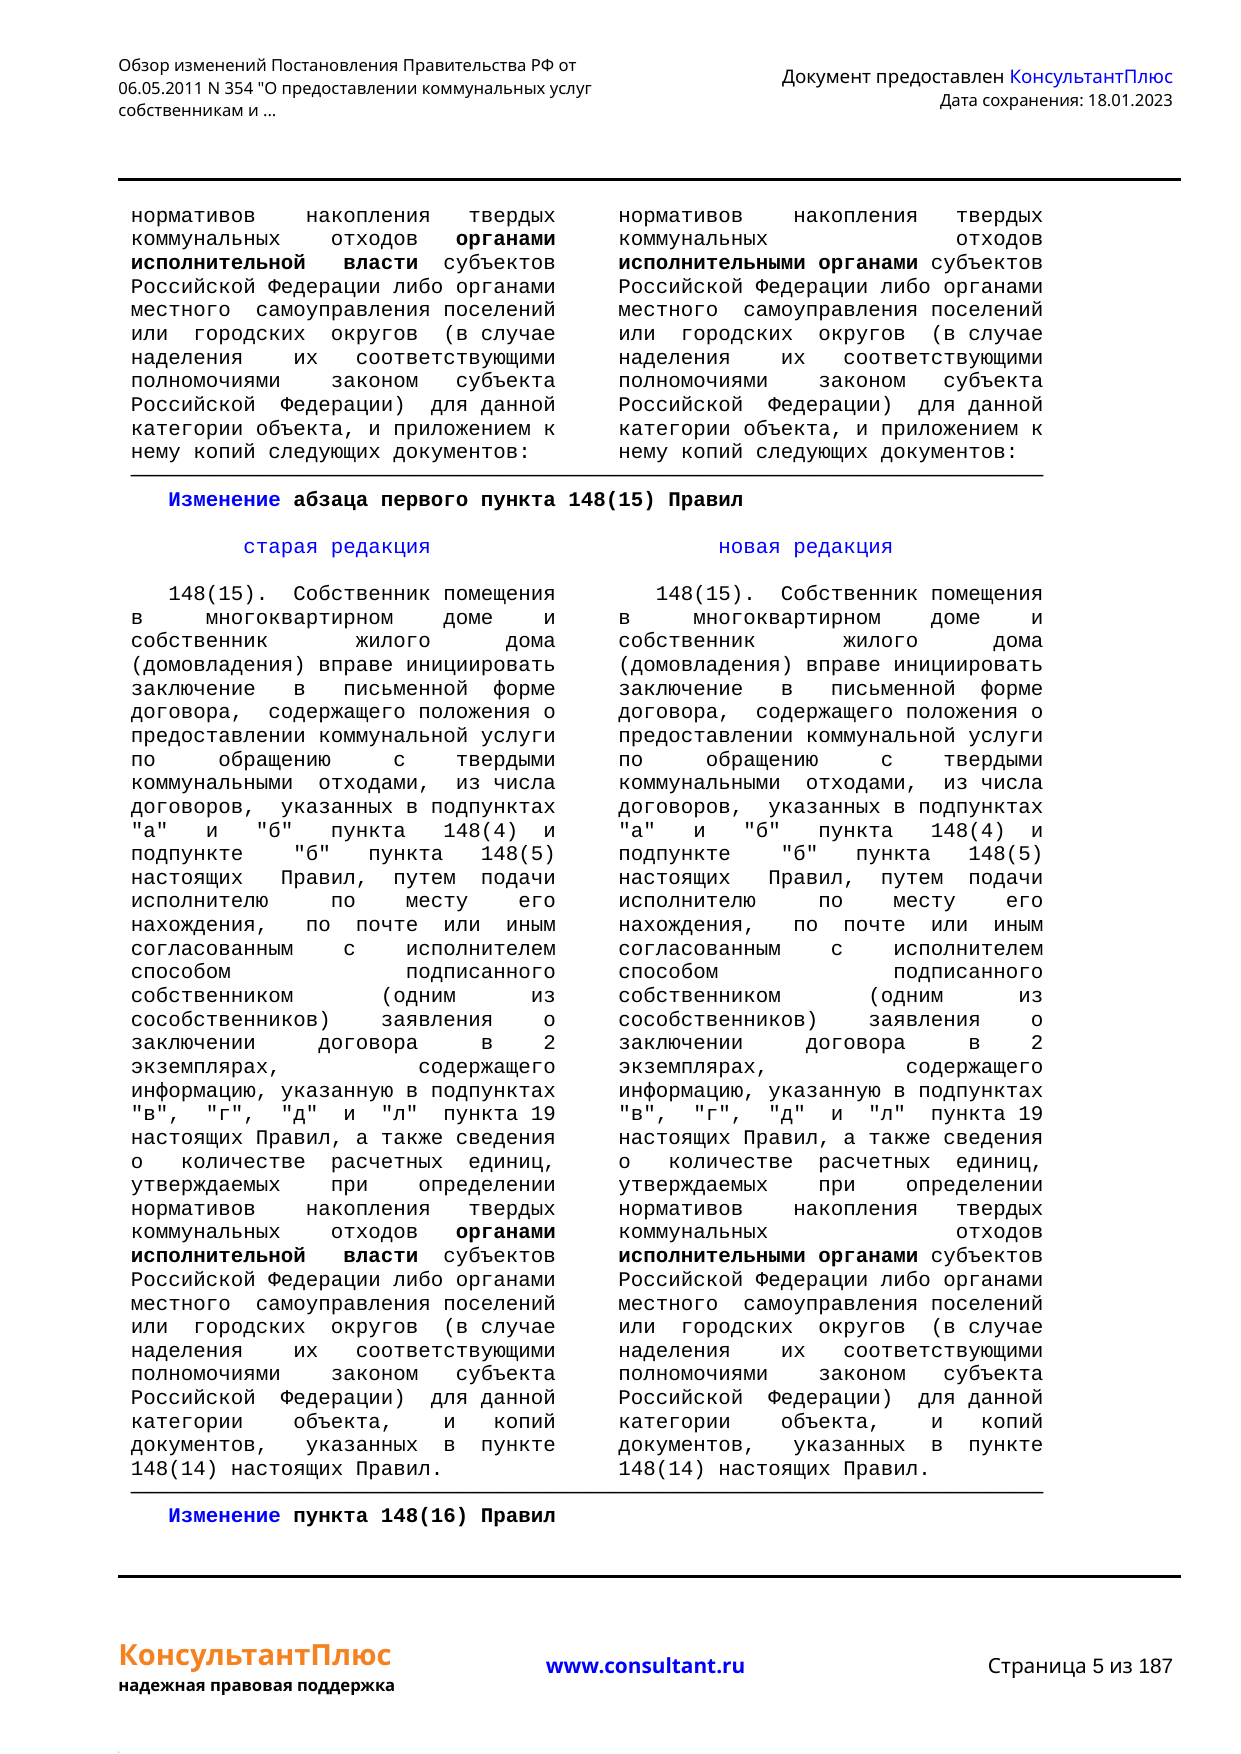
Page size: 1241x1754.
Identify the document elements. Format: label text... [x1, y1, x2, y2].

text или городских округов (в случае или городских округов (в случае [118, 1316, 1181, 1340]
text ───────────────────────────────────────────────────────────────────────── [118, 465, 1181, 488]
text собственник жилого дома собственник жилого дома [118, 630, 1181, 654]
text наделения их соответствующими наделения их соответствующими [118, 1340, 1181, 1363]
text местного самоуправления поселений местного самоуправления поселений [118, 299, 1181, 323]
text по обращению с твердыми по обращению с твердыми [118, 749, 1181, 772]
text способом подписанного способом подписанного [118, 961, 1181, 985]
text 148(15). Собственник помещения 148(15). Собственник помещения [118, 583, 1181, 607]
text "в", "г", "д" и "л" пункта 19 "в", "г", "д" и "л" пункта 19 [118, 1103, 1181, 1127]
text ───────────────────────────────────────────────────────────────────────── [118, 1482, 1181, 1505]
text информацию, указанную в подпунктах информацию, указанную в подпунктах [118, 1080, 1181, 1103]
text Изменение абзаца первого пункта 148(15) Правил [118, 488, 1181, 512]
text нормативов накопления твердых нормативов накопления твердых [118, 205, 1181, 228]
text подпункте "б" пункта 148(5) подпункте "б" пункта 148(5) [118, 843, 1181, 867]
text настоящих Правил, путем подачи настоящих Правил, путем подачи [118, 867, 1181, 891]
text договора, содержащего положения о договора, содержащего положения о [118, 701, 1181, 725]
text согласованным с исполнителем согласованным с исполнителем [118, 938, 1181, 961]
text коммунальных отходов органами коммунальных отходов [118, 228, 1181, 252]
text Российской Федерации либо органами Российской Федерации либо органами [118, 276, 1181, 299]
text коммунальных отходов органами коммунальных отходов [118, 1222, 1181, 1245]
text Российской Федерации) для данной Российской Федерации) для данной [118, 394, 1181, 418]
text нормативов накопления твердых нормативов накопления твердых [118, 1198, 1181, 1222]
text исполнительной власти субъектов исполнительными органами субъектов [118, 252, 1181, 276]
text полномочиями законом субъекта полномочиями законом субъекта [118, 370, 1181, 394]
text (домовладения) вправе инициировать (домовладения) вправе инициировать [118, 654, 1181, 678]
text категории объекта, и приложением к категории объекта, и приложением к [118, 418, 1181, 441]
text местного самоуправления поселений местного самоуправления поселений [118, 1292, 1181, 1316]
text полномочиями законом субъекта полномочиями законом субъекта [118, 1363, 1181, 1387]
text заключении договора в 2 заключении договора в 2 [118, 1032, 1181, 1056]
text сособственников) заявления о сособственников) заявления о [118, 1009, 1181, 1032]
text 148(14) настоящих Правил. 148(14) настоящих Правил. [118, 1458, 1181, 1482]
text наделения их соответствующими наделения их соответствующими [118, 347, 1181, 370]
text собственником (одним из собственником (одним из [118, 985, 1181, 1009]
text старая редакция новая редакция [118, 536, 1181, 559]
text коммунальными отходами, из числа коммунальными отходами, из числа [118, 772, 1181, 796]
text в многоквартирном доме и в многоквартирном доме и [118, 607, 1181, 630]
text или городских округов (в случае или городских округов (в случае [118, 323, 1181, 347]
text "а" и "б" пункта 148(4) и "а" и "б" пункта 148(4) и [118, 819, 1181, 843]
text заключение в письменной форме заключение в письменной форме [118, 678, 1181, 701]
text предоставлении коммунальной услуги предоставлении коммунальной услуги [118, 725, 1181, 749]
text категории объекта, и копий категории объекта, и копий [118, 1411, 1181, 1434]
text Российской Федерации либо органами Российской Федерации либо органами [118, 1269, 1181, 1292]
text нахождения, по почте или иным нахождения, по почте или иным [118, 914, 1181, 938]
text о количестве расчетных единиц, о количестве расчетных единиц, [118, 1151, 1181, 1174]
text настоящих Правил, а также сведения настоящих Правил, а также сведения [118, 1127, 1181, 1151]
text экземплярах, содержащего экземплярах, содержащего [118, 1056, 1181, 1080]
text Российской Федерации) для данной Российской Федерации) для данной [118, 1387, 1181, 1411]
text утверждаемых при определении утверждаемых при определении [118, 1174, 1181, 1198]
text Изменение пункта 148(16) Правил [118, 1505, 1181, 1529]
text исполнительной власти субъектов исполнительными органами субъектов [118, 1245, 1181, 1269]
text договоров, указанных в подпунктах договоров, указанных в подпунктах [118, 796, 1181, 819]
text исполнителю по месту его исполнителю по месту его [118, 891, 1181, 914]
text документов, указанных в пункте документов, указанных в пункте [118, 1434, 1181, 1458]
text нему копий следующих документов: нему копий следующих документов: [118, 441, 1181, 465]
